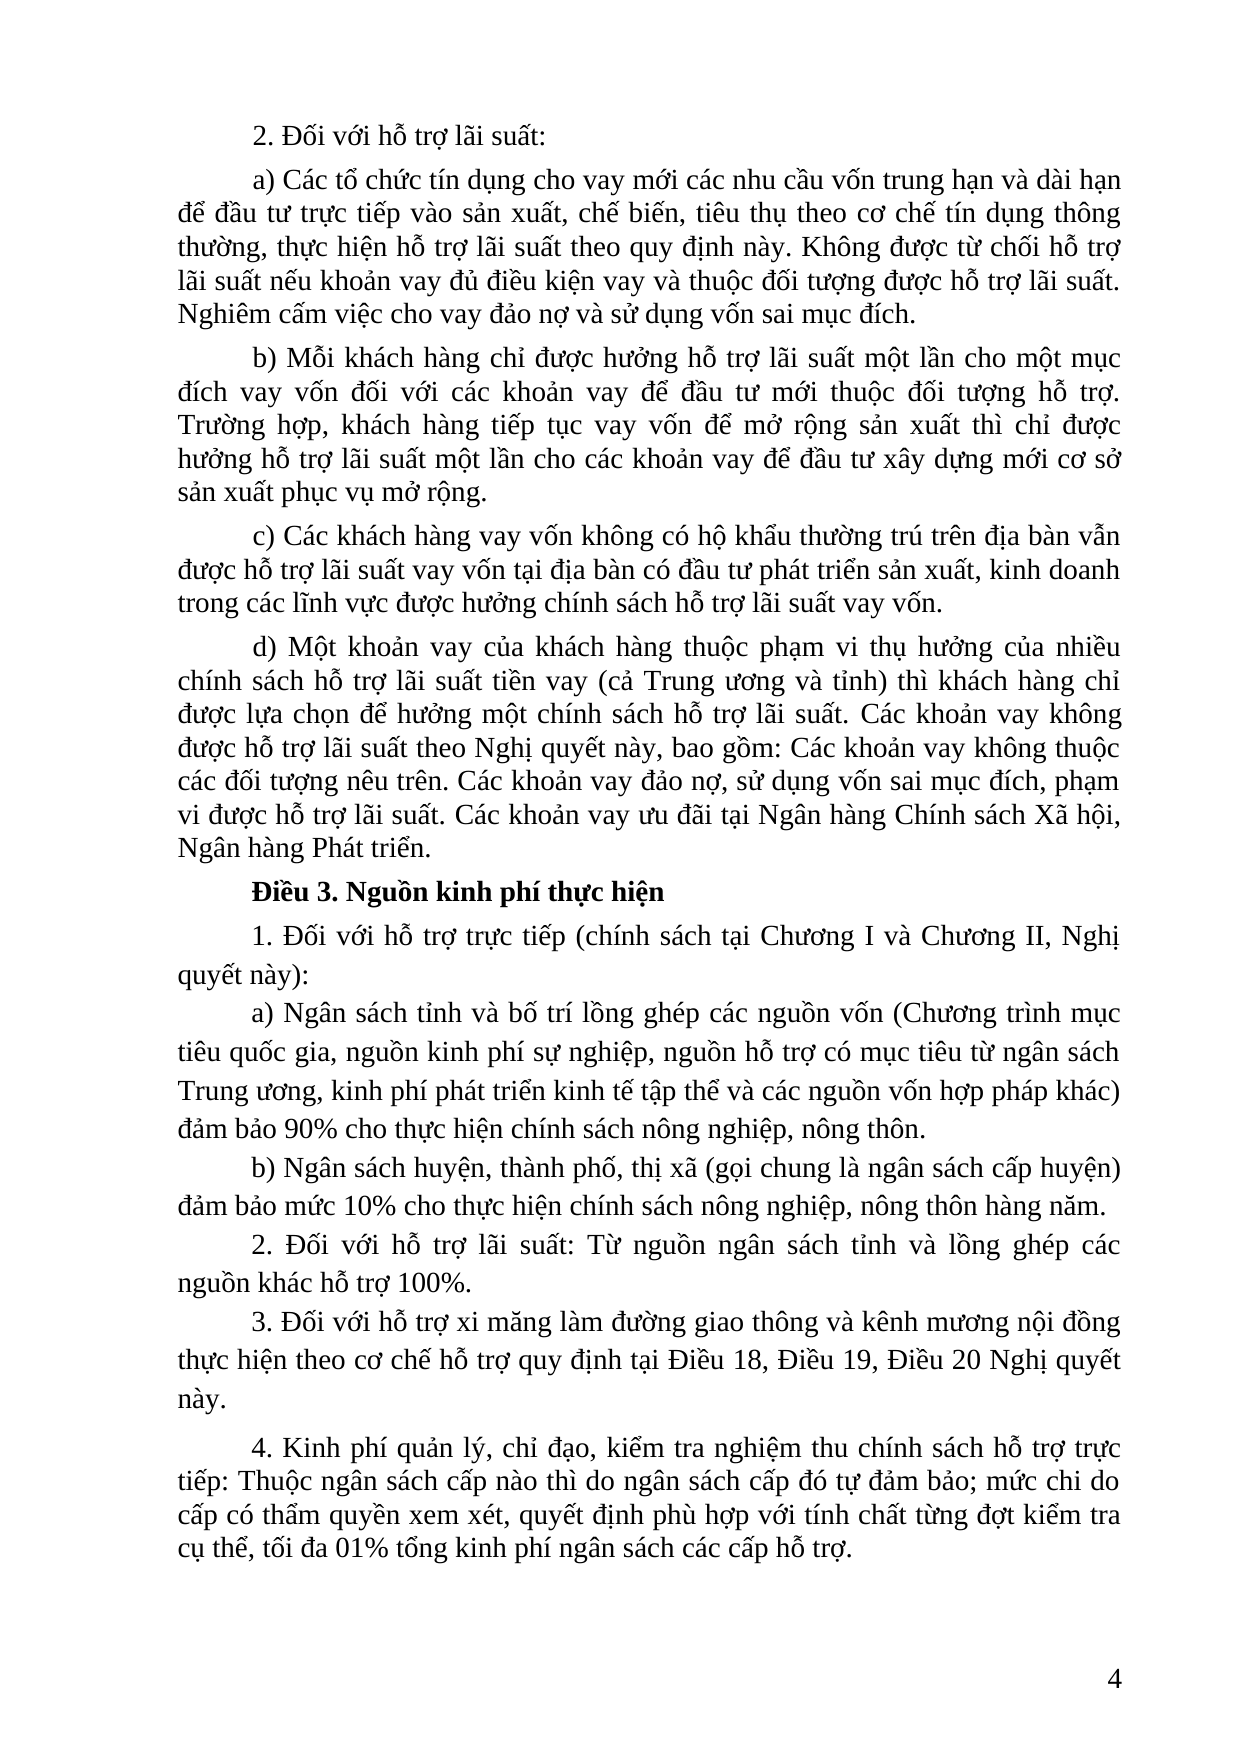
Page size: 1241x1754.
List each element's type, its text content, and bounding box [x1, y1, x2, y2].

text a) Ngân sách tỉnh và bố trí lồng ghép các nguồn vốn (Chương trình mục tiêu quốc gia, nguồn kinh phí sự nghiệp, nguồn hỗ trợ có mục tiêu từ ngân sách Trung ương, kinh phí phát triển kinh tế tập thể và các nguồn vốn hợp pháp khác) đảm bảo 90% cho thực hiện chính sách nông nghiệp, nông thôn. [177, 996, 1122, 1145]
text 4. Kinh phí quản lý, chỉ đạo, kiểm tra nghiệm thu chính sách hỗ trợ trực tiếp: Thuộc ngân sách cấp nào thì do ngân sách cấp đó tự đảm bảo; mức chi do cấp có thẩm quyền xem xét, quyết định phù hợp với tính chất từng đợt kiểm tra cụ thể, tối đa 01% tổng kinh phí ngân sách các cấp hỗ trợ. [177, 1430, 1122, 1564]
text b) Mỗi khách hàng chỉ được hưởng hỗ trợ lãi suất một lần cho một mục đích vay vốn đối với các khoản vay để đầu tư mới thuộc đối tượng hỗ trợ. Trường hợp, khách hàng tiếp tục vay vốn để mở rộng sản xuất thì chỉ được hưởng hỗ trợ lãi suất một lần cho các khoản vay để đầu tư xây dựng mới cơ sở sản xuất phục vụ mở rộng. [177, 340, 1122, 508]
text 3. Đối với hỗ trợ xi măng làm đường giao thông và kênh mương nội đồng thực hiện theo cơ chế hỗ trợ quy định tại Điều 18, Điều 19, Điều 20 Nghị quyết này. [177, 1304, 1122, 1414]
text c) Các khách hàng vay vốn không có hộ khẩu thường trú trên địa bàn vẫn được hỗ trợ lãi suất vay vốn tại địa bàn có đầu tư phát triển sản xuất, kinh doanh trong các lĩnh vực được hưởng chính sách hỗ trợ lãi suất vay vốn. [177, 518, 1122, 619]
text b) Ngân sách huyện, thành phố, thị xã (gọi chung là ngân sách cấp huyện) đảm bảo mức 10% cho thực hiện chính sách nông nghiệp, nông thôn hàng năm. [177, 1150, 1122, 1222]
text 2. Đối với hỗ trợ lãi suất: Từ nguồn ngân sách tỉnh và lồng ghép các nguồn khác hỗ trợ 100%. [177, 1227, 1122, 1299]
text 2. Đối với hỗ trợ lãi suất: [177, 118, 1122, 152]
text Điều 3. Nguồn kinh phí thực hiện [177, 874, 1122, 908]
text a) Các tổ chức tín dụng cho vay mới các nhu cầu vốn trung hạn và dài hạn để đầu tư trực tiếp vào sản xuất, chế biến, tiêu thụ theo cơ chế tín dụng thông thường, thực hiện hỗ trợ lãi suất theo quy định này. Không được từ chối hỗ trợ lãi suất nếu khoản vay đủ điều kiện vay và thuộc đối tượng được hỗ trợ lãi suất. Nghiêm cấm việc cho vay đảo nợ và sử dụng vốn sai mục đích. [177, 162, 1122, 330]
text d) Một khoản vay của khách hàng thuộc phạm vi thụ hưởng của nhiều chính sách hỗ trợ lãi suất tiền vay (cả Trung ương và tỉnh) thì khách hàng chỉ được lựa chọn để hưởng một chính sách hỗ trợ lãi suất. Các khoản vay không được hỗ trợ lãi suất theo Nghị quyết này, bao gồm: Các khoản vay không thuộc các đối tượng nêu trên. Các khoản vay đảo nợ, sử dụng vốn sai mục đích, phạm vi được hỗ trợ lãi suất. Các khoản vay ưu đãi tại Ngân hàng Chính sách Xã hội, Ngân hàng Phát triển. [177, 629, 1122, 864]
text 1. Đối với hỗ trợ trực tiếp (chính sách tại Chương I và Chương II, Nghị quyết này): [177, 918, 1122, 991]
